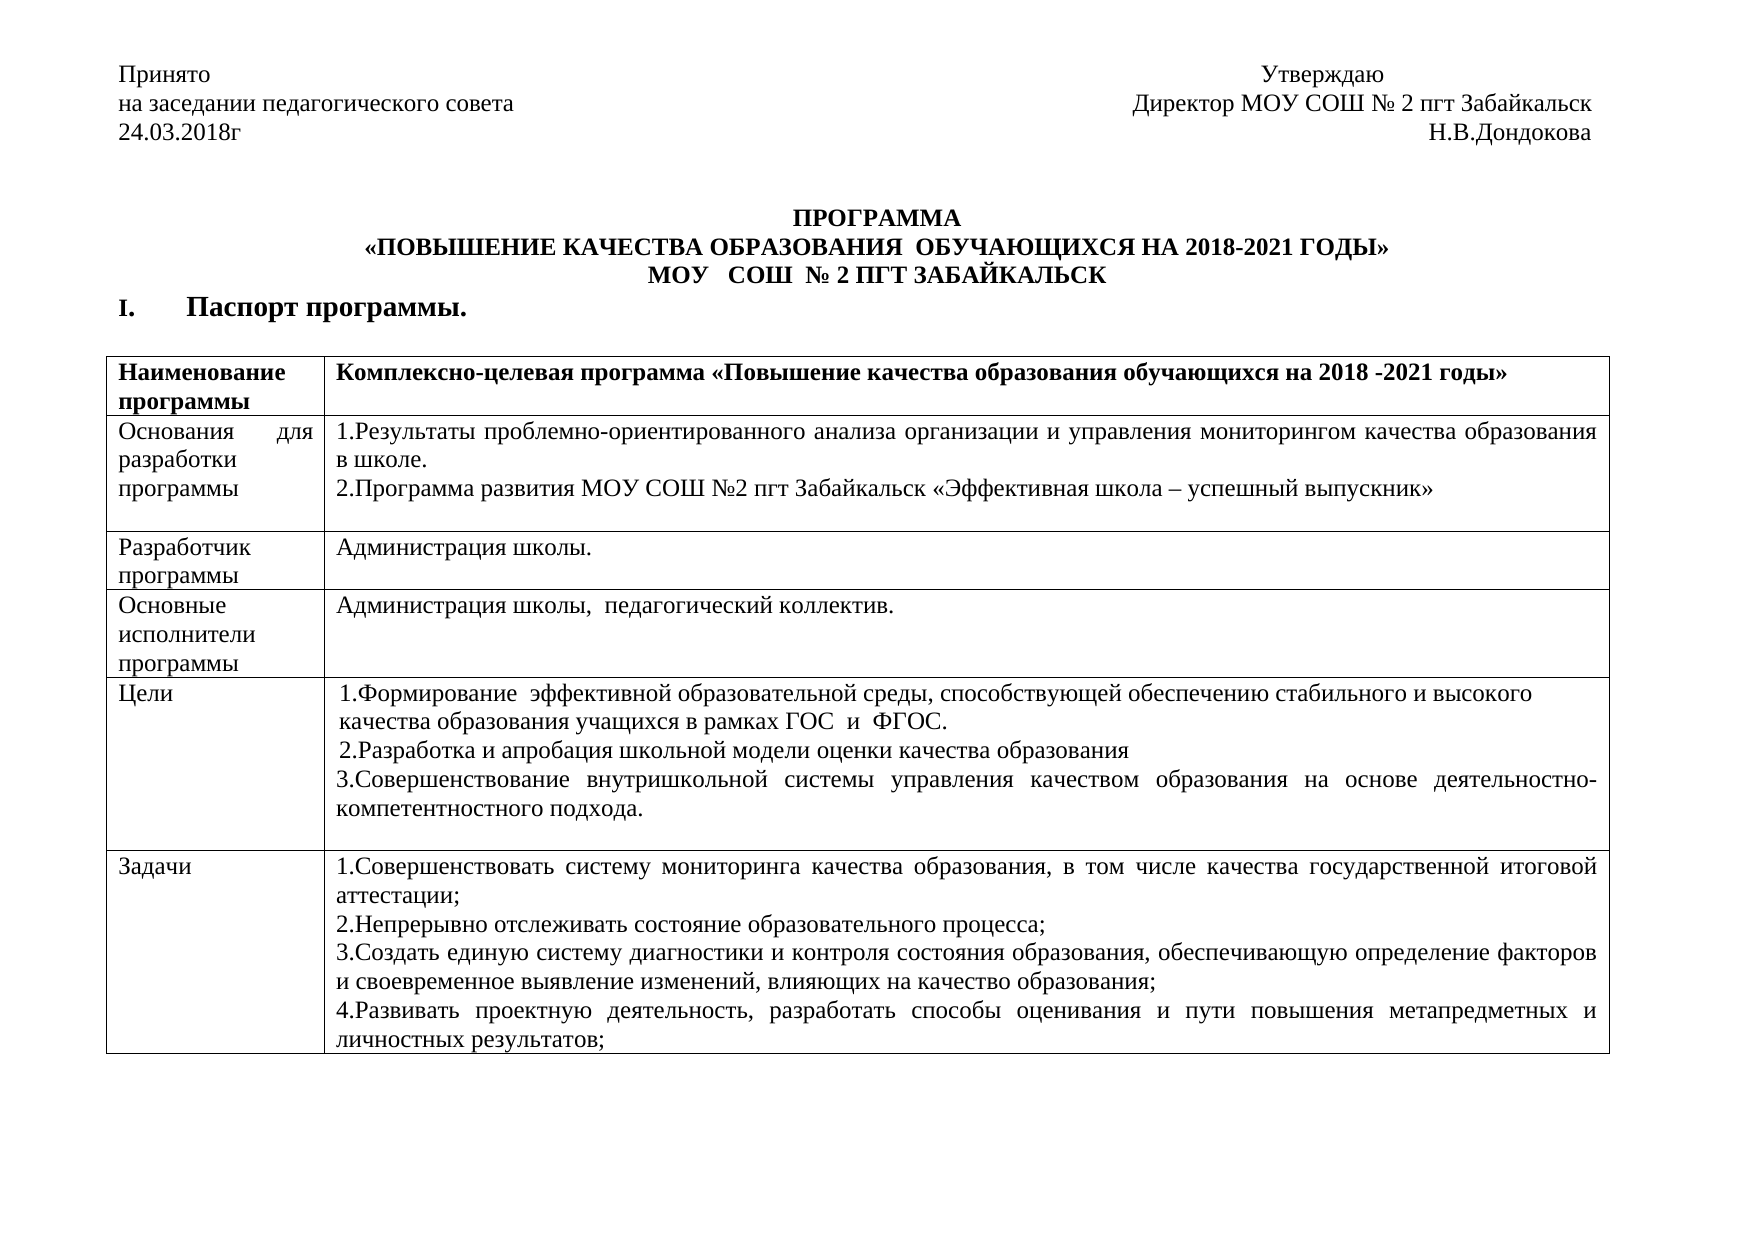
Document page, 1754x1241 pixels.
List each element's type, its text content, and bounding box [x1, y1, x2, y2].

text Принято Утверждаю [118, 59, 1636, 88]
table_cell Задачи [107, 851, 324, 1052]
text МОУ СОШ № 2 ПГТ ЗАБАЙКАЛЬСК [118, 260, 1636, 289]
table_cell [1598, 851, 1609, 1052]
text 24.03.2018г Н.В.Дондокова [118, 117, 1636, 145]
text «ПОВЫШЕНИЕ КАЧЕСТВА ОБРАЗОВАНИЯ ОБУЧАЮЩИХСЯ НА 2018-2021 ГОДЫ» [118, 232, 1636, 260]
text ПРОГРАММА [118, 203, 1636, 232]
table_cell Основные исполнители программы [107, 590, 324, 677]
table_cell 1.Результаты проблемно-ориентированного анализа организации и управления мониторингом качества образования в школе. 2.Программа развития МОУ СОШ №2 пгт Забайкальск «Эффективная школа – успешный выпускник» [325, 416, 1609, 531]
table_cell Цели [107, 678, 324, 850]
table_header Комплексно-целевая программа «Повышение качества образования обучающихся на 2018 -2021 годы» [325, 357, 1609, 415]
text на заседании педагогического совета Директор МОУ СОШ № 2 пгт Забайкальск [118, 88, 1636, 117]
text I. Паспорт программы. [118, 289, 1636, 323]
table_cell 1.Формирование эффективной образовательной среды, способствующей обеспечению стабильного и высокого качества образования учащихся в рамках ГОС и ФГОС. 2.Разработка и апробация школьной модели оценки качества образования 3.Совершенствование внутришкольной системы управления качеством образования на основе деятельностно-компетентностного подхода. [325, 678, 1609, 850]
table_cell Администрация школы, педагогический коллектив. [325, 590, 1609, 677]
table_cell Администрация школы. [325, 532, 1609, 589]
table_cell Разработчик программы [107, 532, 324, 589]
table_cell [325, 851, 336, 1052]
